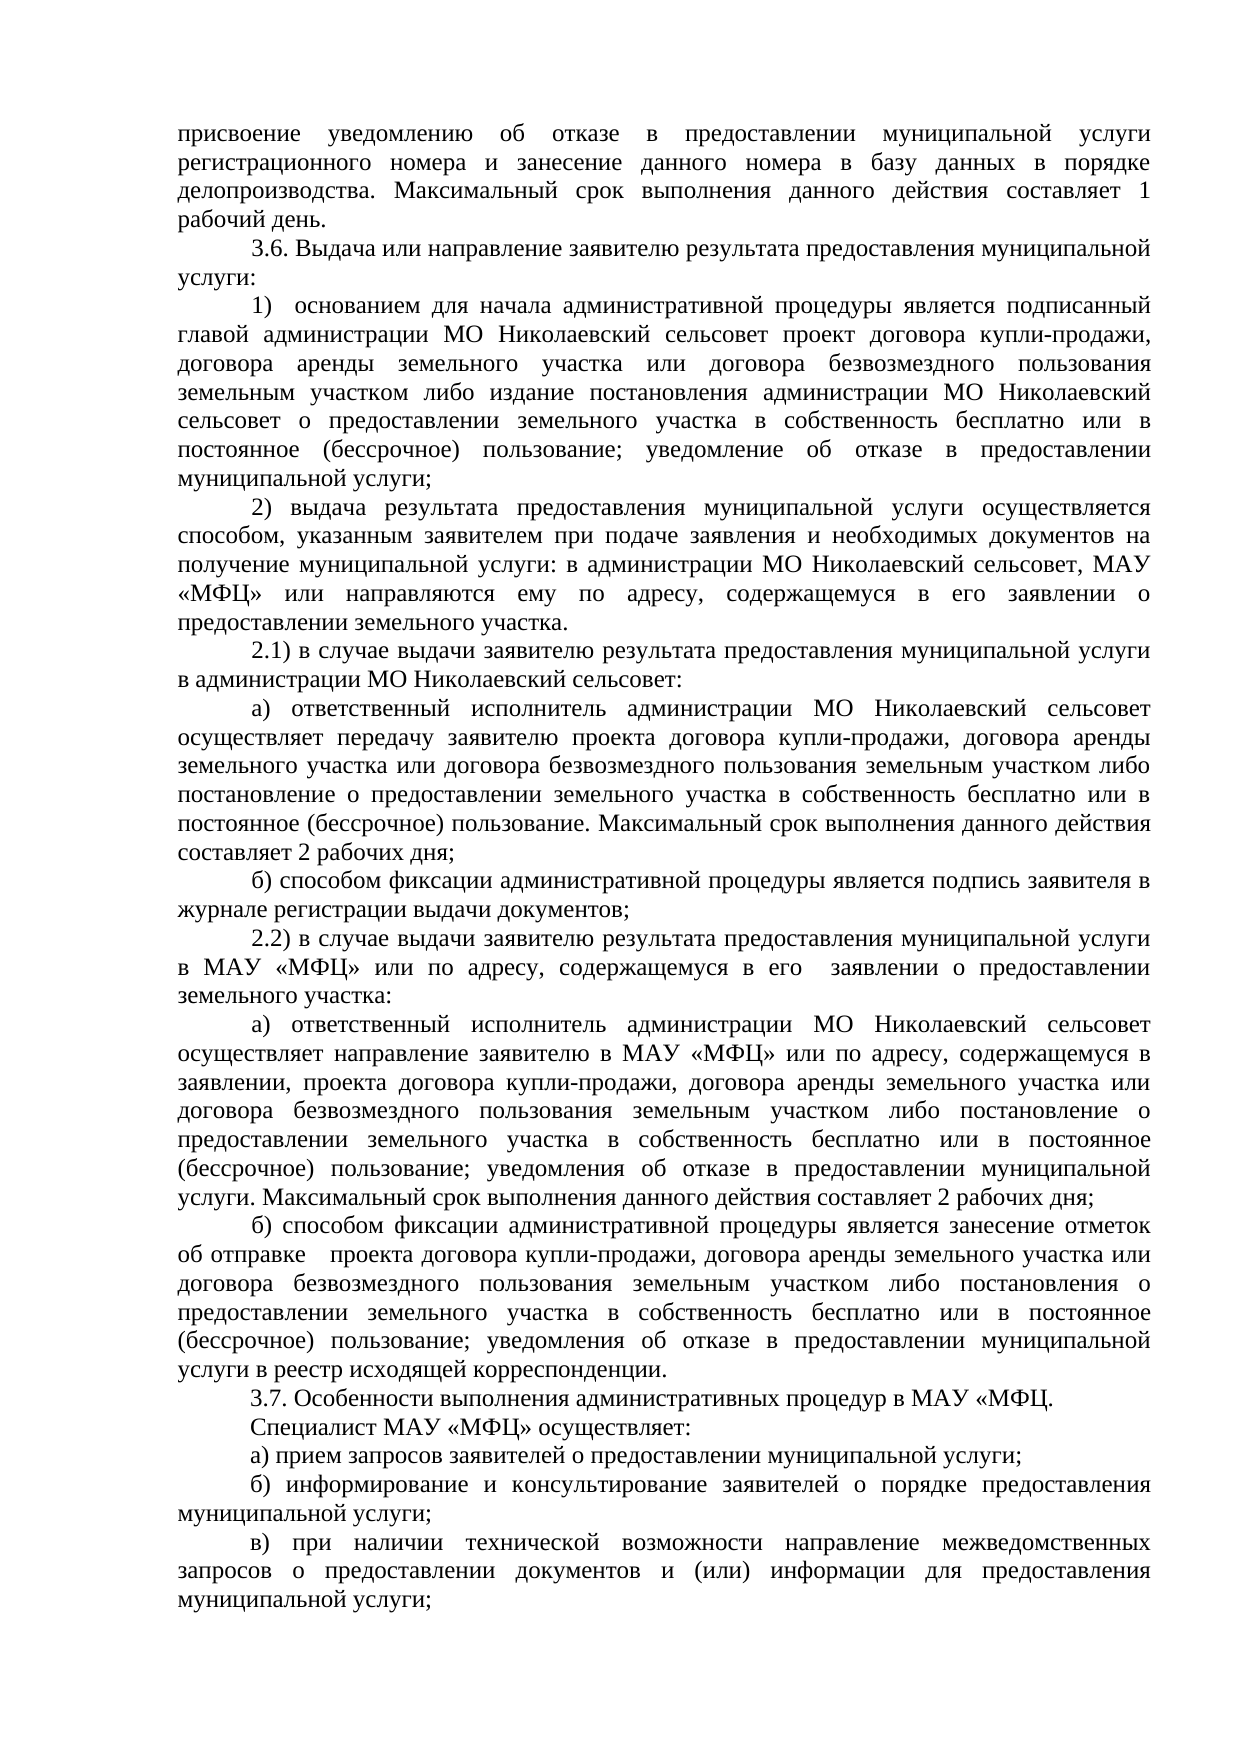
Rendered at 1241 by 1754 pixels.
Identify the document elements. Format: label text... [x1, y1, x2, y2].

list в) при наличии технической возможности направление межведомственных запросов о предоставлении документов и (или) информации для предоставления муниципальной услуги; [177, 1527, 1152, 1613]
text 3.6. Выдача или направление заявителю результата предоставления муниципальной услуги: [177, 233, 1152, 291]
list Специалист МАУ «МФЦ» осуществляет: [177, 1412, 1152, 1441]
text 1) основанием для начала административной процедуры является подписанный главой администрации МО Николаевский сельсовет проект договора купли-продажи, договора аренды земельного участка или договора безвозмездного пользования земельным участком либо издание постановления администрации МО Николаевский сельсовет о предоставлении земельного участка в собственность бесплатно или в постоянное (бессрочное) пользование; уведомление об отказе в предоставлении муниципальной услуги; [177, 291, 1152, 492]
text а) ответственный исполнитель администрации МО Николаевский сельсовет осуществляет передачу заявителю проекта договора купли-продажи, договора аренды земельного участка или договора безвозмездного пользования земельным участком либо постановление о предоставлении земельного участка в собственность бесплатно или в постоянное (бессрочное) пользование. Максимальный срок выполнения данного действия составляет 2 рабочих дня; [177, 693, 1152, 866]
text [177, 118, 1152, 233]
text б) способом фиксации административной процедуры является подпись заявителя в журнале регистрации выдачи документов; [177, 866, 1152, 923]
list б) информирование и консультирование заявителей о порядке предоставления муниципальной услуги; [177, 1469, 1152, 1527]
text 2.1) в случае выдачи заявителю результата предоставления муниципальной услуги в администрации МО Николаевский сельсовет: [177, 636, 1152, 693]
list 2.2) в случае выдачи заявителю результата предоставления муниципальной услуги в МАУ «МФЦ» или по адресу, содержащемуся в его заявлении о предоставлении земельного участка: [177, 923, 1152, 1009]
list а) прием запросов заявителей о предоставлении муниципальной услуги; [177, 1441, 1152, 1469]
text б) способом фиксации административной процедуры является занесение отметок об отправке проекта договора купли-продажи, договора аренды земельного участка или договора безвозмездного пользования земельным участком либо постановления о предоставлении земельного участка в собственность бесплатно или в постоянное (бессрочное) пользование; уведомления об отказе в предоставлении муниципальной услуги в реестр исходящей корреспонденции. [177, 1211, 1152, 1383]
text 2) выдача результата предоставления муниципальной услуги осуществляется способом, указанным заявителем при подаче заявления и необходимых документов на получение муниципальной услуги: в администрации МО Николаевский сельсовет, МАУ «МФЦ» или направляются ему по адресу, содержащемуся в его заявлении о предоставлении земельного участка. [177, 492, 1152, 636]
list 3.7. Особенности выполнения административных процедур в МАУ «МФЦ. [177, 1383, 1152, 1412]
text а) ответственный исполнитель администрации МО Николаевский сельсовет осуществляет направление заявителю в МАУ «МФЦ» или по адресу, содержащемуся в заявлении, проекта договора купли-продажи, договора аренды земельного участка или договора безвозмездного пользования земельным участком либо постановление о предоставлении земельного участка в собственность бесплатно или в постоянное (бессрочное) пользование; уведомления об отказе в предоставлении муниципальной услуги. Максимальный срок выполнения данного действия составляет 2 рабочих дня; [177, 1009, 1152, 1211]
